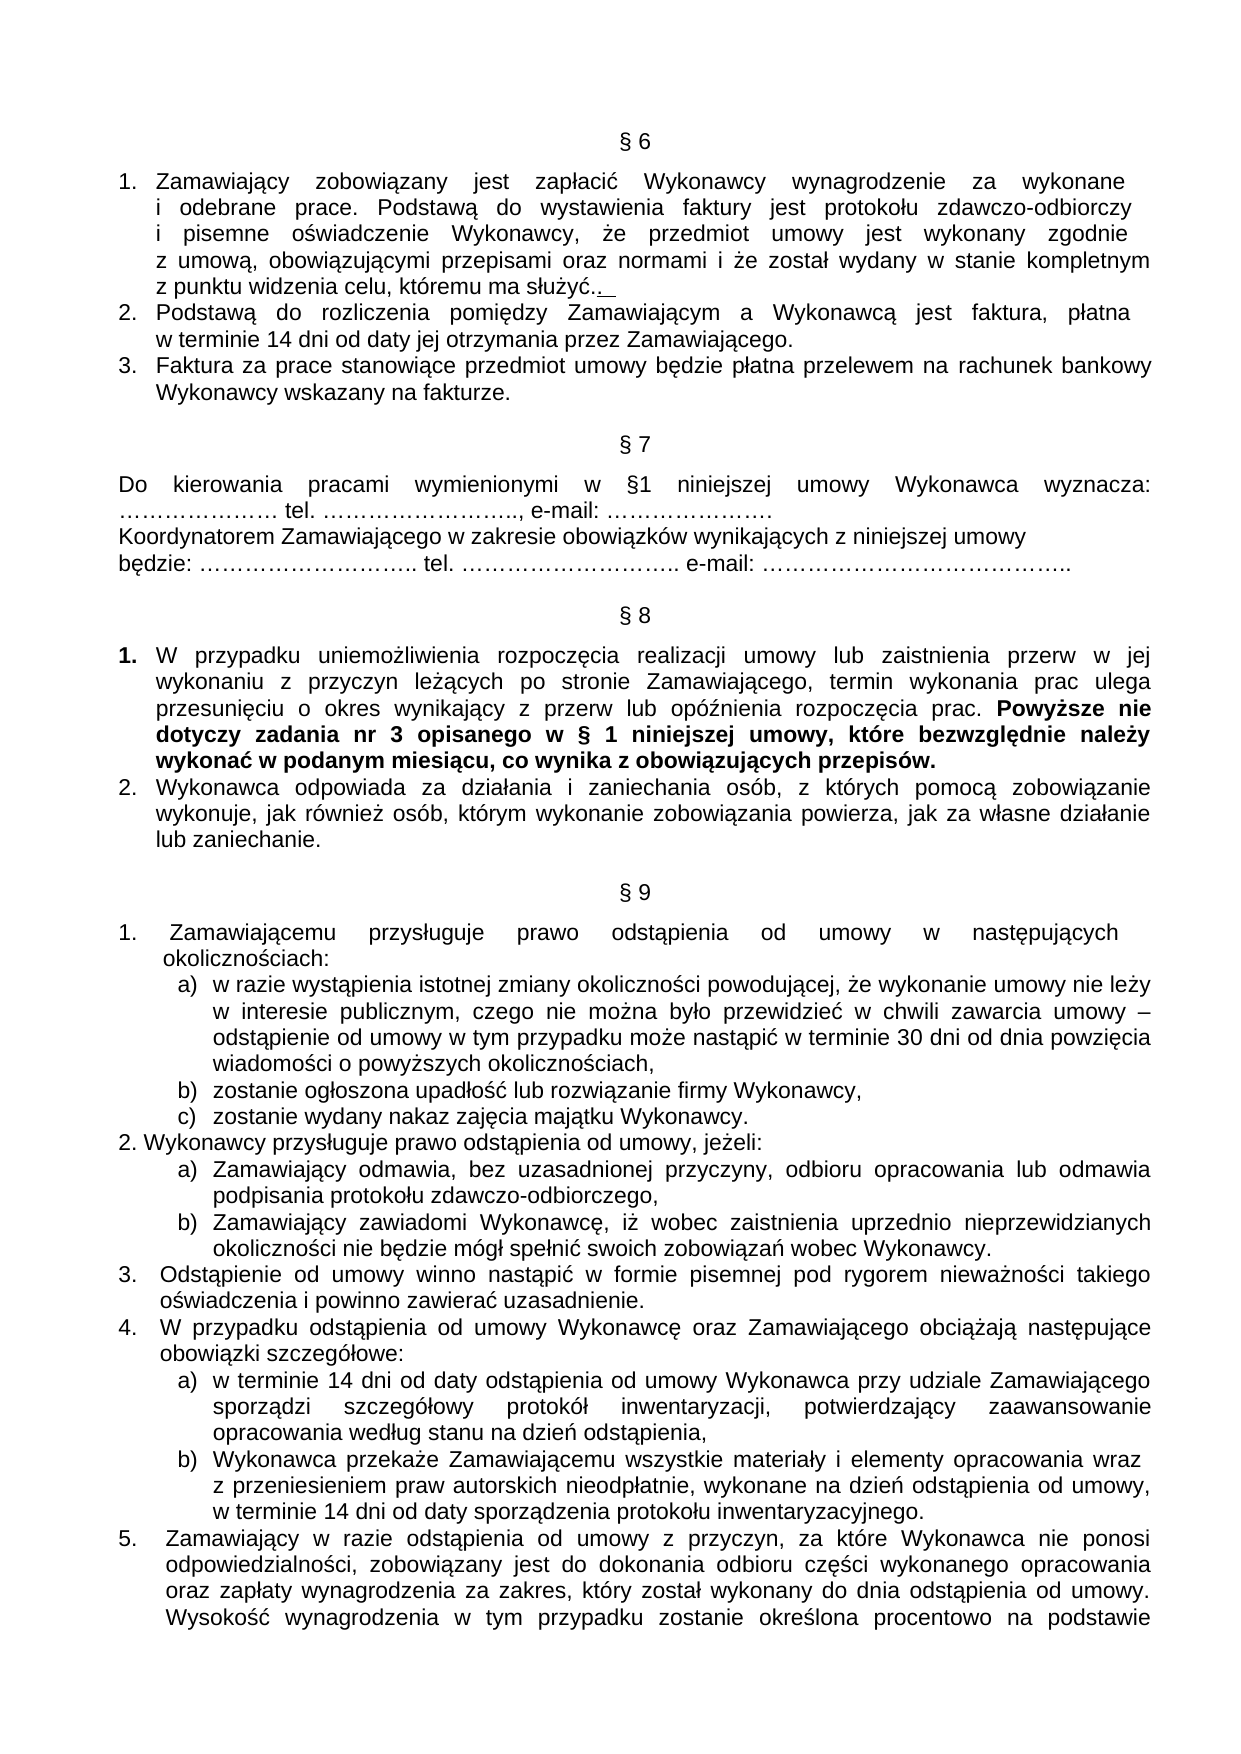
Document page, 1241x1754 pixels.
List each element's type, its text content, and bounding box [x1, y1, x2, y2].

list Odstąpienie od umowy winno nastąpić w formie pisemnej pod rygorem nieważności takiego oświadczenia i powinno zawierać uzasadnienie. [118, 1261, 1152, 1314]
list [118, 1525, 1152, 1630]
text § 8 [118, 602, 1152, 629]
list w terminie 14 dni od daty odstąpienia od umowy Wykonawca przy udziale Zamawiającego sporządzi szczegółowy protokół inwentaryzacji, potwierdzający zaawansowanie opracowania według stanu na dzień odstąpienia, [177, 1367, 1152, 1446]
text 1. Zamawiającemu przysługuje prawo odstąpienia od umowy w następujących okolicznościach: [118, 918, 1152, 971]
list zostanie wydany nakaz zajęcia majątku Wykonawcy. [177, 1103, 1152, 1129]
list Zamawiający odmawia, bez uzasadnionej przyczyny, odbioru opracowania lub odmawia podpisania protokołu zdawczo-odbiorczego, [177, 1156, 1152, 1208]
list W przypadku odstąpienia od umowy Wykonawcę oraz Zamawiającego obciążają następujące obowiązki szczegółowe: [118, 1314, 1152, 1367]
text § 7 [118, 431, 1152, 457]
list w razie wystąpienia istotnej zmiany okoliczności powodującej, że wykonanie umowy nie leży w interesie publicznym, czego nie można było przewidzieć w chwili zawarcia umowy – odstąpienie od umowy w tym przypadku może nastąpić w terminie 30 dni od dnia powzięcia wiadomości o powyższych okolicznościach, [177, 971, 1152, 1077]
text § 6 [118, 128, 1152, 154]
list zostanie ogłoszona upadłość lub rozwiązanie firmy Wykonawcy, [177, 1077, 1152, 1103]
list Wykonawca odpowiada za działania i zaniechania osób, z których pomocą zobowiązanie wykonuje, jak również osób, którym wykonanie zobowiązania powierza, jak za własne działanie lub zaniechanie. [118, 774, 1152, 853]
text 2. Wykonawcy przysługuje prawo odstąpienia od umowy, jeżeli: [118, 1129, 1152, 1156]
list Faktura za prace stanowiące przedmiot umowy będzie płatna przelewem na rachunek bankowy Wykonawcy wskazany na fakturze. [118, 352, 1152, 405]
text Do kierowania pracami wymienionymi w §1 niniejszej umowy Wykonawca wyznacza: ………………… tel. …………………….., e-mail: …………………. [118, 471, 1152, 523]
list Zamawiający zawiadomi Wykonawcę, iż wobec zaistnienia uprzednio nieprzewidzianych okoliczności nie będzie mógł spełnić swoich zobowiązań wobec Wykonawcy. [177, 1208, 1152, 1261]
list Wykonawca przekaże Zamawiającemu wszystkie materiały i elementy opracowania wraz z przeniesieniem praw autorskich nieodpłatnie, wykonane na dzień odstąpienia od umowy, w terminie 14 dni od daty sporządzenia protokołu inwentaryzacyjnego. [177, 1446, 1152, 1525]
text Koordynatorem Zamawiającego w zakresie obowiązków wynikających z niniejszej umowy [118, 523, 1152, 550]
text będzie: ……………………….. tel. ……………………….. e-mail: ………………………………….. [118, 550, 1152, 576]
list Zamawiający zobowiązany jest zapłacić Wykonawcy wynagrodzenie za wykonane i odebrane prace. Podstawą do wystawienia faktury jest protokołu zdawczo-odbiorczy i pisemne oświadczenie Wykonawcy, że przedmiot umowy jest wykonany zgodnie z umową, obowiązującymi przepisami oraz normami i że został wydany w stanie kompletnym z punktu widzenia celu, któremu ma służyć.. [118, 168, 1152, 299]
list Podstawą do rozliczenia pomiędzy Zamawiającym a Wykonawcą jest faktura, płatna w terminie 14 dni od daty jej otrzymania przez Zamawiającego. [118, 299, 1152, 352]
text § 9 [118, 879, 1152, 905]
list W przypadku uniemożliwienia rozpoczęcia realizacji umowy lub zaistnienia przerw w jej wykonaniu z przyczyn leżących po stronie Zamawiającego, termin wykonania prac ulega przesunięciu o okres wynikający z przerw lub opóźnienia rozpoczęcia prac. Powyższe nie dotyczy zadania nr 3 opisanego w § 1 niniejszej umowy, które bezwzględnie należy wykonać w podanym miesiącu, co wynika z obowiązujących przepisów. [118, 642, 1152, 774]
